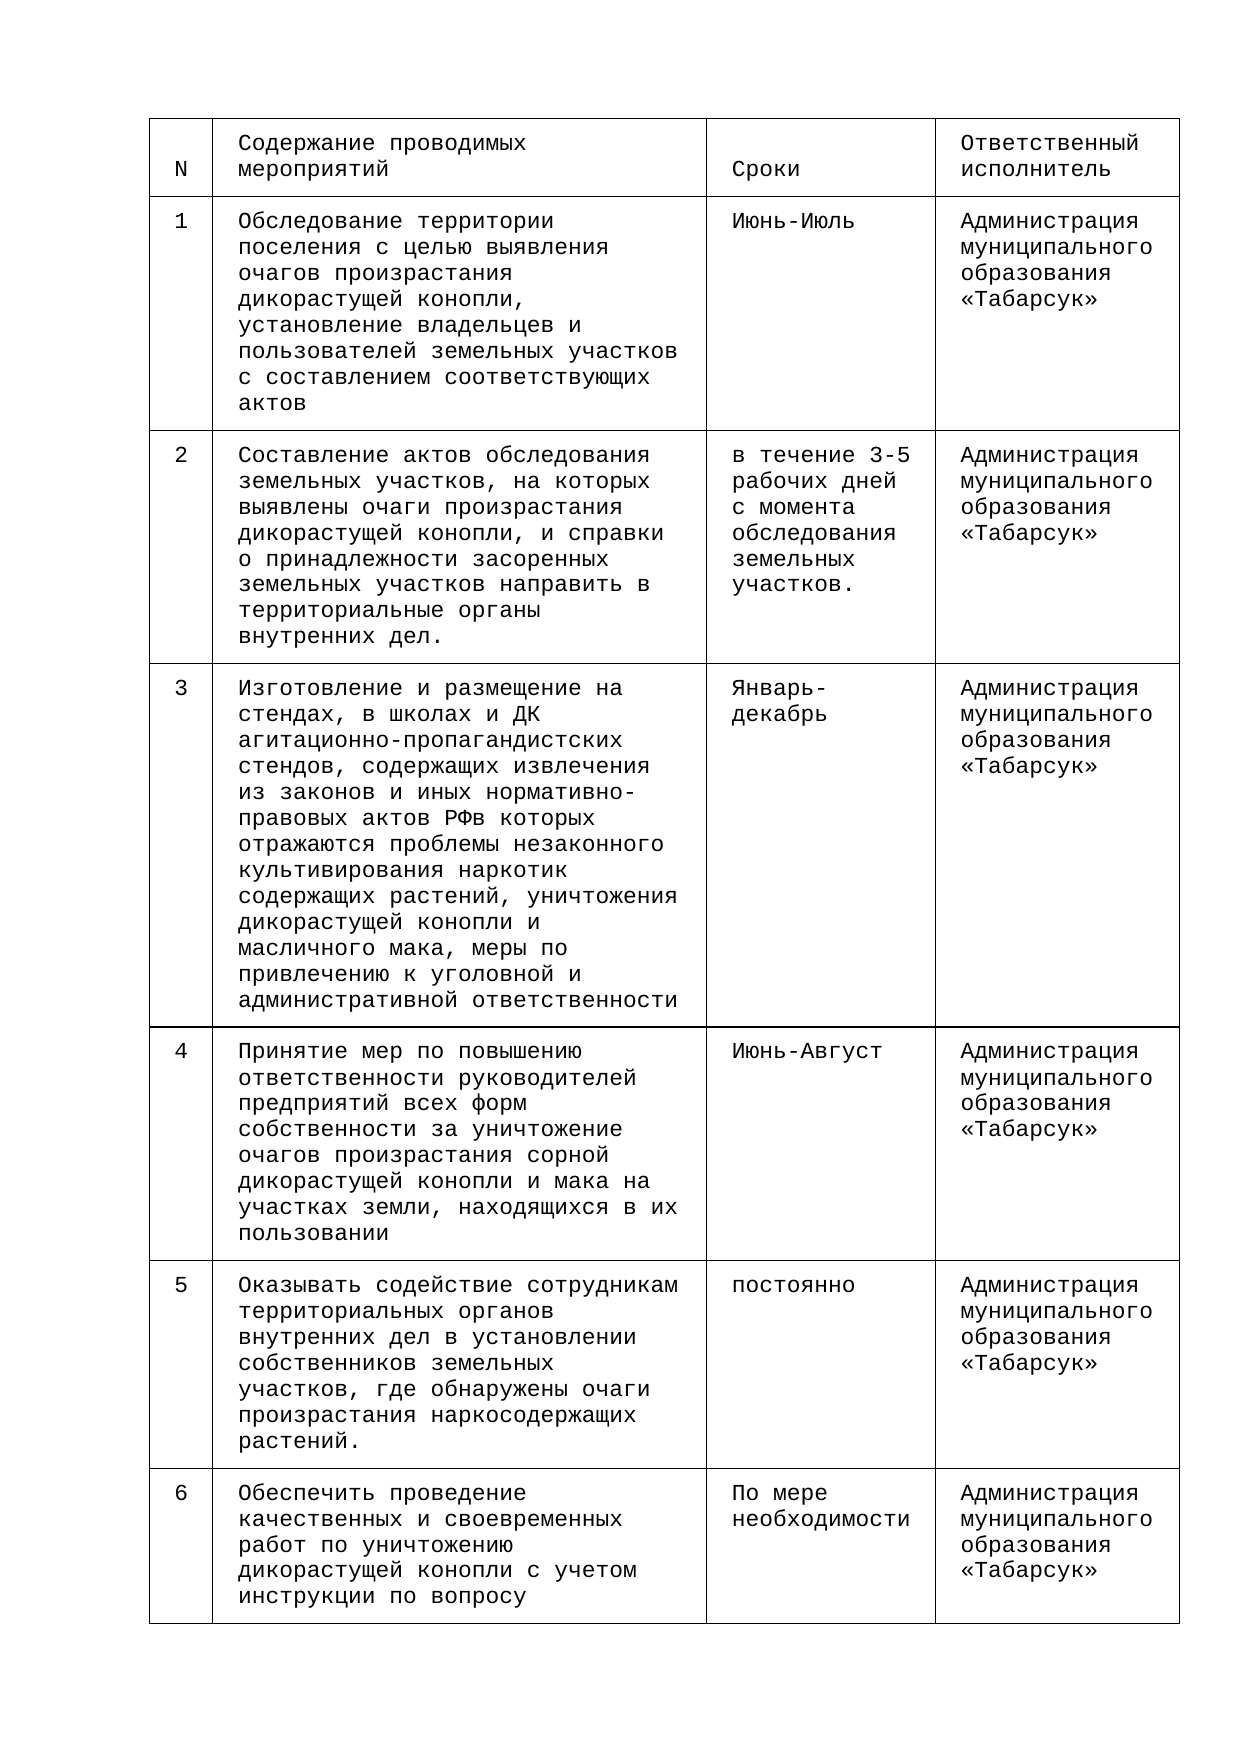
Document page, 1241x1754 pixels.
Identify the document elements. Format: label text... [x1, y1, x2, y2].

table_cell 2 [150, 431, 212, 663]
table_cell Администрация муниципального образования «Табарсук» [936, 1028, 1179, 1260]
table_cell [936, 1469, 1179, 1623]
table_cell 4 [150, 1028, 212, 1260]
table_cell Оказывать содействие сотрудникам территориальных органов внутренних дел в установлении собственников земельных участков, где обнаружены очаги произрастания наркосодержащих растений. [213, 1261, 706, 1467]
table_cell постоянно [707, 1261, 935, 1467]
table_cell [707, 1469, 935, 1623]
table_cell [213, 1469, 706, 1623]
table_cell 5 [150, 1261, 212, 1467]
table_header N [150, 119, 212, 196]
table_cell Администрация муниципального образования «Табарсук» [936, 664, 1179, 1026]
table_cell Изготовление и размещение на стендах, в школах и ДК агитационно-пропагандистских стендов, содержащих извлечения из законов и иных нормативно-правовых актов РФв которых отражаются проблемы незаконного культивирования наркотик содержащих растений, уничтожения дикорастущей конопли и масличного мака, меры по привлечению к уголовной и административной ответственности [213, 664, 706, 1026]
table_cell Администрация муниципального образования «Табарсук» [936, 1261, 1179, 1467]
table_cell 1 [150, 197, 212, 429]
table_header Содержание проводимых мероприятий [213, 119, 706, 196]
table_cell Составление актов обследования земельных участков, на которых выявлены очаги произрастания дикорастущей конопли, и справки о принадлежности засоренных земельных участков направить в территориальные органы внутренних дел. [213, 431, 706, 663]
table_cell 6 [150, 1469, 212, 1623]
table_cell Администрация муниципального образования «Табарсук» [936, 197, 1179, 429]
table_cell в течение 3-5 рабочих дней с момента обследования земельных участков. [707, 431, 935, 663]
table_cell Принятие мер по повышению ответственности руководителей предприятий всех форм собственности за уничтожение очагов произрастания сорной дикорастущей конопли и мака на участках земли, находящихся в их пользовании [213, 1028, 706, 1260]
table_cell 3 [150, 664, 212, 1026]
table_cell Июнь-Июль [707, 197, 935, 429]
table_header Ответственный исполнитель [936, 119, 1179, 196]
table_cell Январь-декабрь [707, 664, 935, 1026]
table_cell Администрация муниципального образования «Табарсук» [936, 431, 1179, 663]
table_header Сроки [707, 119, 935, 196]
table_cell Обследование территории поселения с целью выявления очагов произрастания дикорастущей конопли, установление владельцев и пользователей земельных участков с составлением соответствующих актов [213, 197, 706, 429]
table_cell Июнь-Август [707, 1028, 935, 1260]
